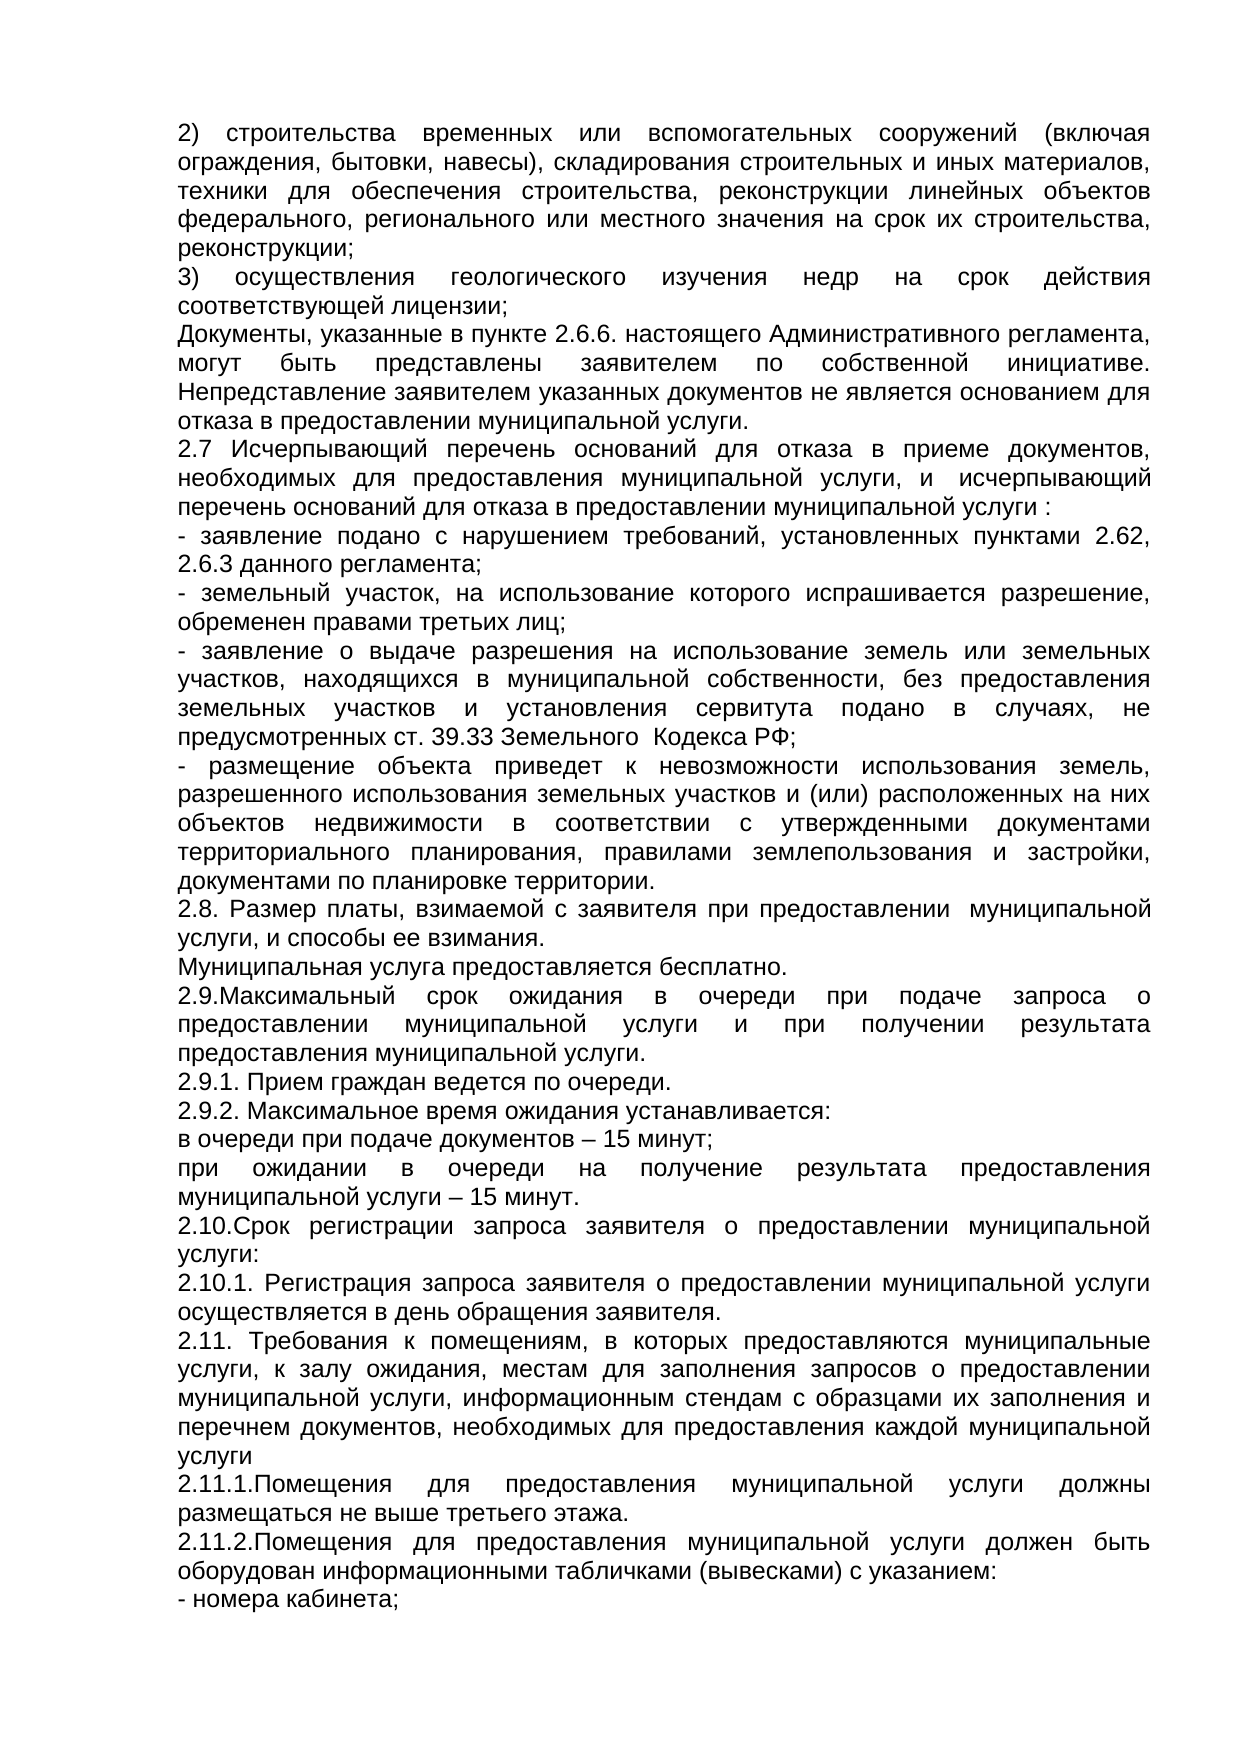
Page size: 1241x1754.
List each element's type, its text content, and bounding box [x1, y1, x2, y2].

text - размещение объекта приведет к невозможности использования земель, разрешенного использования земельных участков и (или) расположенных на них объектов недвижимости в соответствии с утвержденными документами территориального планирования, правилами землепользования и застройки, документами по планировке территории. [177, 751, 1152, 894]
text - заявление о выдаче разрешения на использование земель или земельных участков, находящихся в муниципальной собственности, без предоставления земельных участков и установления сервитута подано в случаях, не предусмотренных ст. 39.33 Земельного Кодекса РФ; [177, 636, 1152, 751]
text при ожидании в очереди на получение результата предоставления муниципальной услуги – 15 минут. [177, 1153, 1152, 1211]
text 2.9.1. Прием граждан ведется по очереди. [177, 1067, 1152, 1096]
text - земельный участок, на использование которого испрашивается разрешение, обременен правами третьих лиц; [177, 578, 1152, 636]
text - номера кабинета; [177, 1584, 1152, 1613]
text 2.11.1.Помещения для предоставления муниципальной услуги должны размещаться не выше третьего этажа. [177, 1469, 1152, 1527]
text Муниципальная услуга предоставляется бесплатно. [177, 952, 1152, 981]
text в очереди при подаче документов – 15 минут; [177, 1124, 1152, 1153]
text 2.8. Размер платы, взимаемой с заявителя при предоставлении муниципальной услуги, и способы ее взимания. [177, 894, 1152, 952]
text 2.10.1. Регистрация запроса заявителя о предоставлении муниципальной услуги осуществляется в день обращения заявителя. [177, 1268, 1152, 1326]
text - заявление подано с нарушением требований, установленных пунктами 2.62, 2.6.3 данного регламента; [177, 521, 1152, 578]
text 2.7 Исчерпывающий перечень оснований для отказа в приеме документов, необходимых для предоставления муниципальной услуги, и исчерпывающий перечень оснований для отказа в предоставлении муниципальной услуги : [177, 434, 1152, 521]
text Документы, указанные в пункте 2.6.6. настоящего Административного регламента, могут быть представлены заявителем по собственной инициативе. Непредставление заявителем указанных документов не является основанием для отказа в предоставлении муниципальной услуги. [177, 319, 1152, 434]
text 2.11.2.Помещения для предоставления муниципальной услуги должен быть оборудован информационными табличками (вывесками) с указанием: [177, 1527, 1152, 1584]
text 2.9.Максимальный срок ожидания в очереди при подаче запроса о предоставлении муниципальной услуги и при получении результата предоставления муниципальной услуги. [177, 981, 1152, 1067]
text 2.10.Срок регистрации запроса заявителя о предоставлении муниципальной услуги: [177, 1211, 1152, 1268]
text 2) строительства временных или вспомогательных сооружений (включая ограждения, бытовки, навесы), складирования строительных и иных материалов, техники для обеспечения строительства, реконструкции линейных объектов федерального, регионального или местного значения на срок их строительства, реконструкции; [177, 118, 1152, 262]
text 2.9.2. Максимальное время ожидания устанавливается: [177, 1096, 1152, 1124]
text 2.11. Требования к помещениям, в которых предоставляются муниципальные услуги, к залу ожидания, местам для заполнения запросов о предоставлении муниципальной услуги, информационным стендам с образцами их заполнения и перечнем документов, необходимых для предоставления каждой муниципальной услуги [177, 1326, 1152, 1469]
text 3) осуществления геологического изучения недр на срок действия соответствующей лицензии; [177, 262, 1152, 319]
